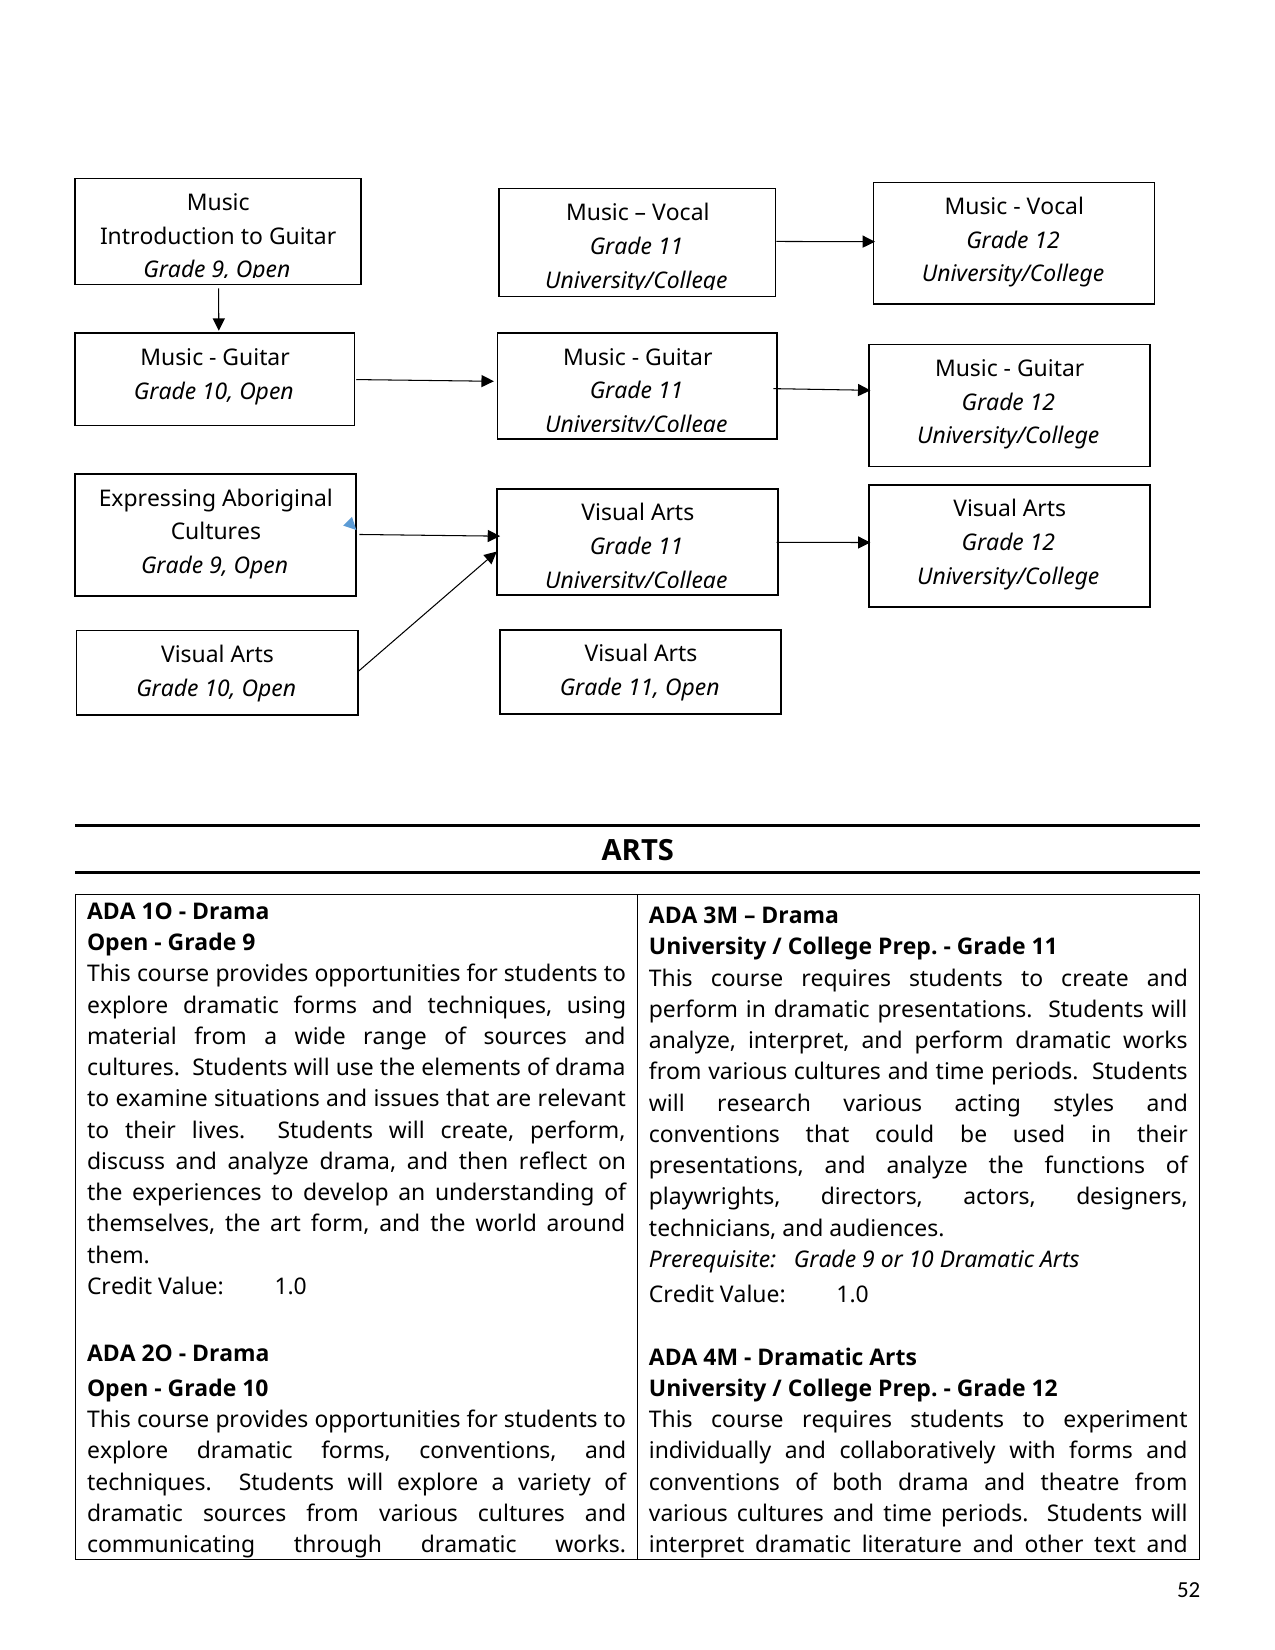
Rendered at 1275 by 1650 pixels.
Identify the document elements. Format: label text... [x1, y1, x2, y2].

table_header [638, 895, 1199, 1559]
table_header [76, 895, 637, 1559]
text ARTS [75, 827, 1200, 871]
